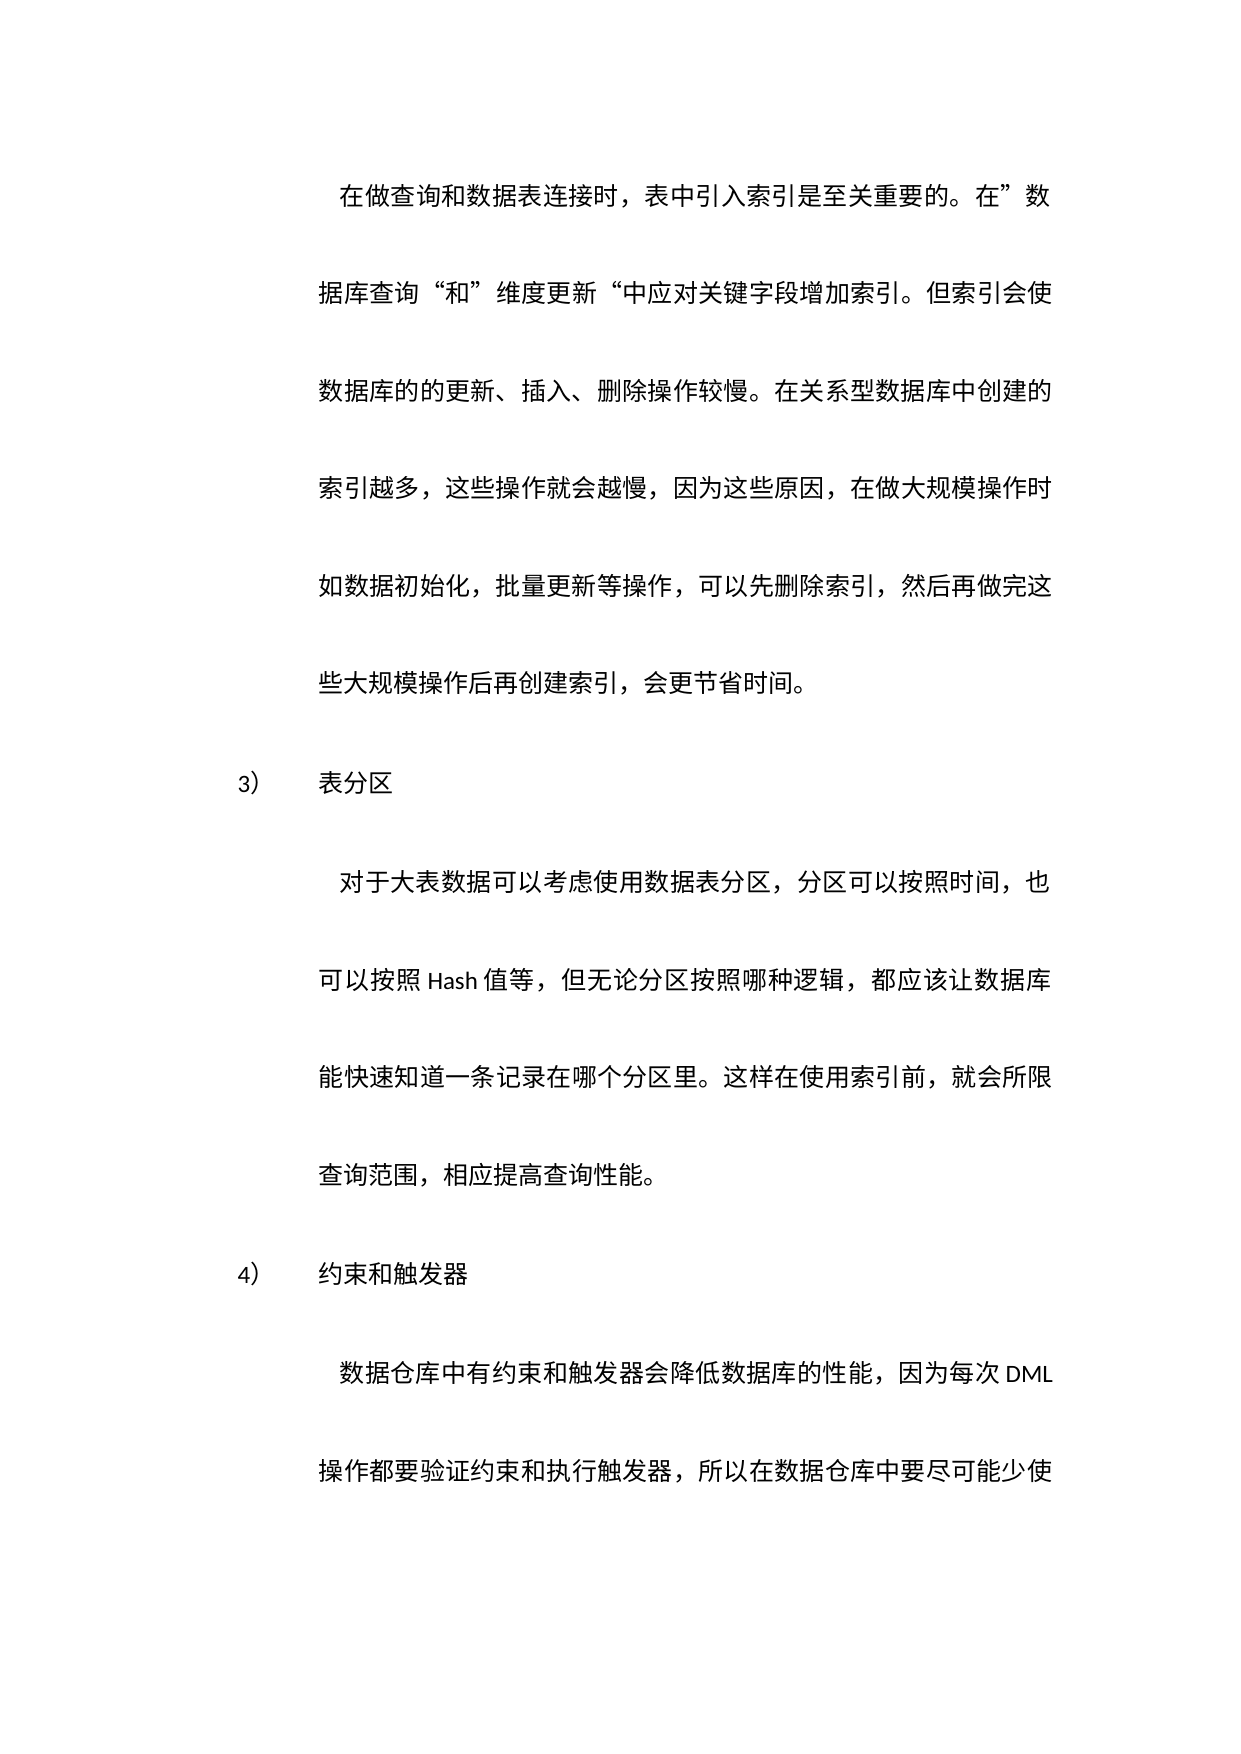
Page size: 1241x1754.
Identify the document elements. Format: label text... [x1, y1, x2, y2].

list 对于大表数据可以考虑使用数据表分区，分区可以按照时间，也可以按照Hash值等，但无论分区按照哪种逻辑，都应该让数据库能快速知道一条记录在哪个分区里。这样在使用索引前，就会所限查询范围，相应提高查询性能。 [319, 848, 1053, 1206]
list 约束和触发器 [187, 1240, 1053, 1305]
list 在做查询和数据表连接时，表中引入索引是至关重要的。在”数据库查询“和”维度更新“中应对关键字段增加索引。但索引会使数据库的的更新、插入、删除操作较慢。在关系型数据库中创建的索引越多，这些操作就会越慢，因为这些原因，在做大规模操作时，如数据初始化，批量更新等操作，可以先删除索引，然后再做完这些大规模操作后再创建索引，会更节省时间。 [319, 162, 1053, 714]
list 表分区 [187, 749, 1053, 814]
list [319, 1339, 1053, 1502]
